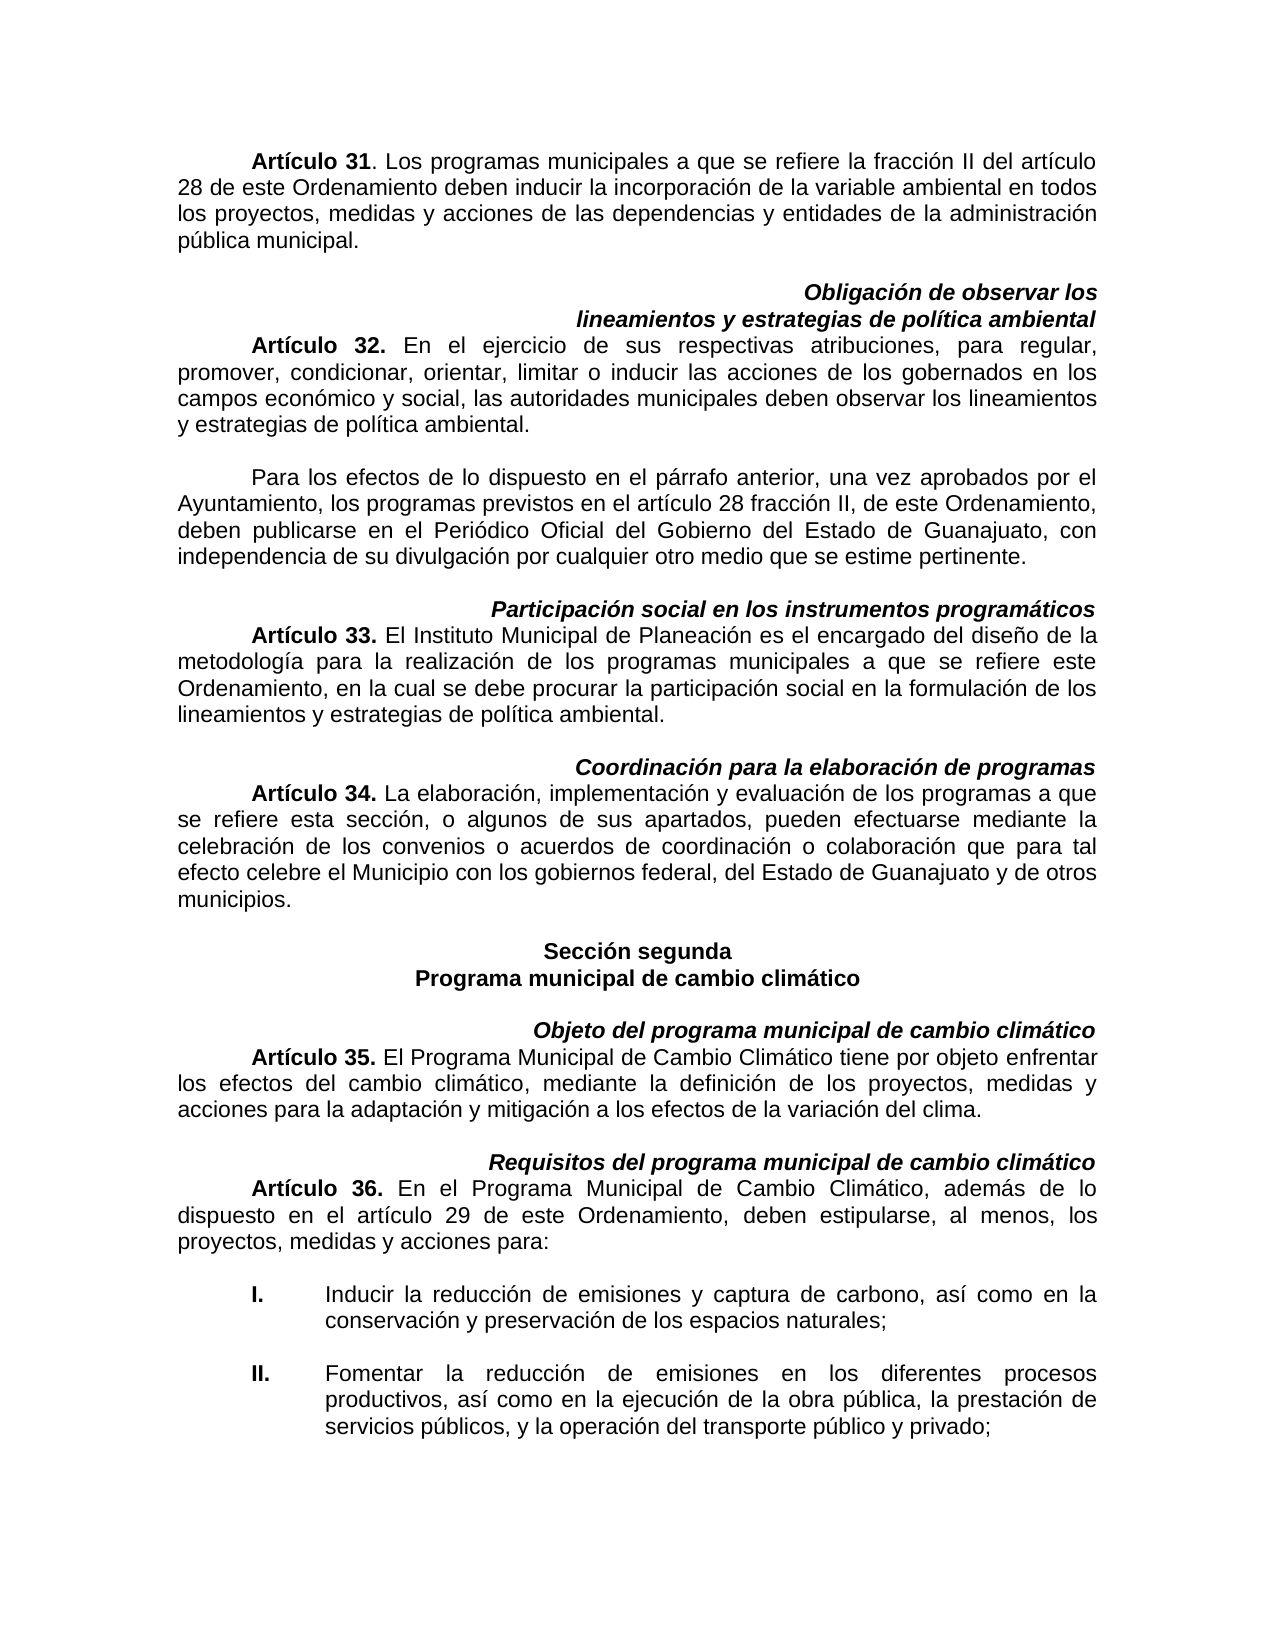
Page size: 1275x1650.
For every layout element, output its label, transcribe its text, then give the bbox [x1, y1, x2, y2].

text Artículo 33. El Instituto Municipal de Planeación es el encargado del diseño de la metodología para la realización de los programas municipales a que se refiere este Ordenamiento, en la cual se debe procurar la participación social en la formulación de los lineamientos y estrategias de política ambiental. [177, 622, 1098, 727]
text Artículo 36. En el Programa Municipal de Cambio Climático, además de lo dispuesto en el artículo 29 de este Ordenamiento, deben estipularse, al menos, los proyectos, medidas y acciones para: [177, 1175, 1098, 1254]
text Artículo 34. La elaboración, implementación y evaluación de los programas a que se refiere esta sección, o algunos de sus apartados, pueden efectuarse mediante la celebración de los convenios o acuerdos de coordinación o colaboración que para tal efecto celebre el Municipio con los gobiernos federal, del Estado de Guanajuato y de otros municipios. [177, 780, 1098, 912]
list Fomentar la reducción de emisiones en los diferentes procesos productivos, así como en la ejecución de la obra pública, la prestación de servicios públicos, y la operación del transporte público y privado; [251, 1360, 1098, 1439]
text Artículo 32. En el ejercicio de sus respectivas atribuciones, para regular, promover, condicionar, orientar, limitar o inducir las acciones de los gobernados en los campos económico y social, las autoridades municipales deben observar los lineamientos y estrategias de política ambiental. [177, 332, 1098, 437]
text Requisitos del programa municipal de cambio climático [177, 1149, 1098, 1175]
text Sección segunda [177, 938, 1098, 964]
text Artículo 35. El Programa Municipal de Cambio Climático tiene por objeto enfrentar los efectos del cambio climático, mediante la definición de los proyectos, medidas y acciones para la adaptación y mitigación a los efectos de la variación del clima. [177, 1044, 1098, 1123]
text Objeto del programa municipal de cambio climático [177, 1017, 1098, 1044]
text lineamientos y estrategias de política ambiental [177, 306, 1098, 332]
text Artículo 31. Los programas municipales a que se refiere la fracción II del artículo 28 de este Ordenamiento deben inducir la incorporación de la variable ambiental en todos los proyectos, medidas y acciones de las dependencias y entidades de la administración pública municipal. [177, 148, 1098, 253]
text Para los efectos de lo dispuesto en el párrafo anterior, una vez aprobados por el Ayuntamiento, los programas previstos en el artículo 28 fracción II, de este Ordenamiento, deben publicarse en el Periódico Oficial del Gobierno del Estado de Guanajuato, con independencia de su divulgación por cualquier otro medio que se estime pertinente. [177, 464, 1098, 569]
list Inducir la reducción de emisiones y captura de carbono, así como en la conservación y preservación de los espacios naturales; [251, 1281, 1098, 1333]
text Coordinación para la elaboración de programas [177, 754, 1098, 780]
text Participación social en los instrumentos programáticos [177, 596, 1098, 622]
text Obligación de observar los [177, 279, 1098, 306]
text Programa municipal de cambio climático [177, 964, 1098, 991]
